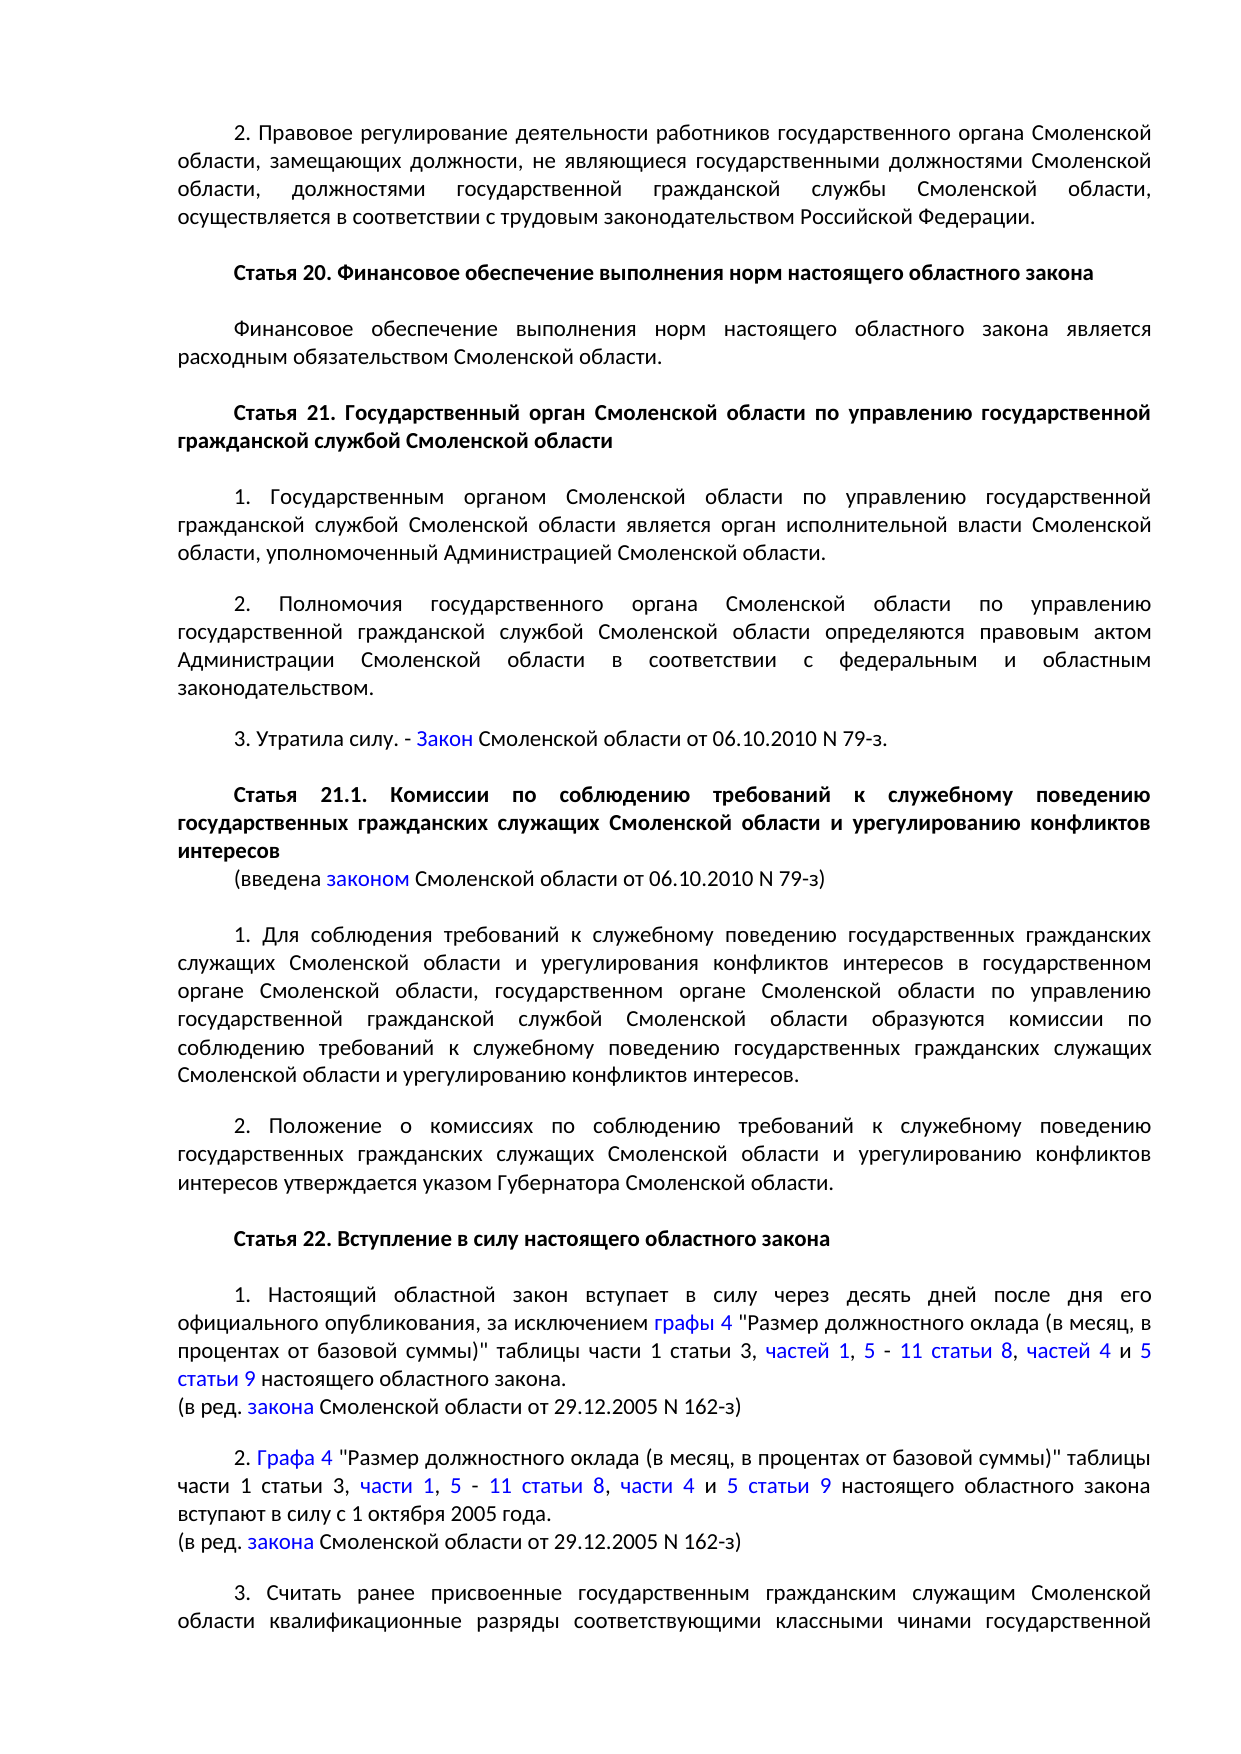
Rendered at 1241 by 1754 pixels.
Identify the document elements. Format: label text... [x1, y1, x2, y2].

text 1. Настоящий областной закон вступает в силу через десять дней после дня его официального опубликования, за исключением графы 4 "Размер должностного оклада (в месяц, в процентах от базовой суммы)" таблицы части 1 статьи 3, частей 1, 5 - 11 статьи 8, частей 4 и 5 статьи 9 настоящего областного закона. [177, 1280, 1152, 1392]
text 3. Утратила силу. - Закон Смоленской области от 06.10.2010 N 79-з. [177, 724, 1152, 752]
title Статья 20. Финансовое обеспечение выполнения норм настоящего областного закона [177, 258, 1152, 286]
text (в ред. закона Смоленской области от 29.12.2005 N 162-з) [177, 1527, 1152, 1555]
text 1. Государственным органом Смоленской области по управлению государственной гражданской службой Смоленской области является орган исполнительной власти Смоленской области, уполномоченный Администрацией Смоленской области. [177, 482, 1152, 566]
text 1. Для соблюдения требований к служебному поведению государственных гражданских служащих Смоленской области и урегулирования конфликтов интересов в государственном органе Смоленской области, государственном органе Смоленской области по управлению государственной гражданской службой Смоленской области образуются комиссии по соблюдению требований к служебному поведению государственных гражданских служащих Смоленской области и урегулированию конфликтов интересов. [177, 921, 1152, 1089]
title Статья 21.1. Комиссии по соблюдению требований к служебному поведению государственных гражданских служащих Смоленской области и урегулированию конфликтов интересов [177, 780, 1152, 864]
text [177, 1578, 1152, 1634]
text 2. Правовое регулирование деятельности работников государственного органа Смоленской области, замещающих должности, не являющиеся государственными должностями Смоленской области, должностями государственной гражданской службы Смоленской области, осуществляется в соответствии с трудовым законодательством Российской Федерации. [177, 118, 1152, 230]
text (в ред. закона Смоленской области от 29.12.2005 N 162-з) [177, 1392, 1152, 1420]
text 2. Графа 4 "Размер должностного оклада (в месяц, в процентах от базовой суммы)" таблицы части 1 статьи 3, части 1, 5 - 11 статьи 8, части 4 и 5 статьи 9 настоящего областного закона вступают в силу с 1 октября 2005 года. [177, 1443, 1152, 1527]
text (введена законом Смоленской области от 06.10.2010 N 79-з) [177, 864, 1152, 892]
title Статья 21. Государственный орган Смоленской области по управлению государственной гражданской службой Смоленской области [177, 398, 1152, 454]
text Финансовое обеспечение выполнения норм настоящего областного закона является расходным обязательством Смоленской области. [177, 314, 1152, 370]
title Статья 22. Вступление в силу настоящего областного закона [177, 1224, 1152, 1252]
text 2. Положение о комиссиях по соблюдению требований к служебному поведению государственных гражданских служащих Смоленской области и урегулированию конфликтов интересов утверждается указом Губернатора Смоленской области. [177, 1112, 1152, 1196]
text 2. Полномочия государственного органа Смоленской области по управлению государственной гражданской службой Смоленской области определяются правовым актом Администрации Смоленской области в соответствии с федеральным и областным законодательством. [177, 589, 1152, 701]
